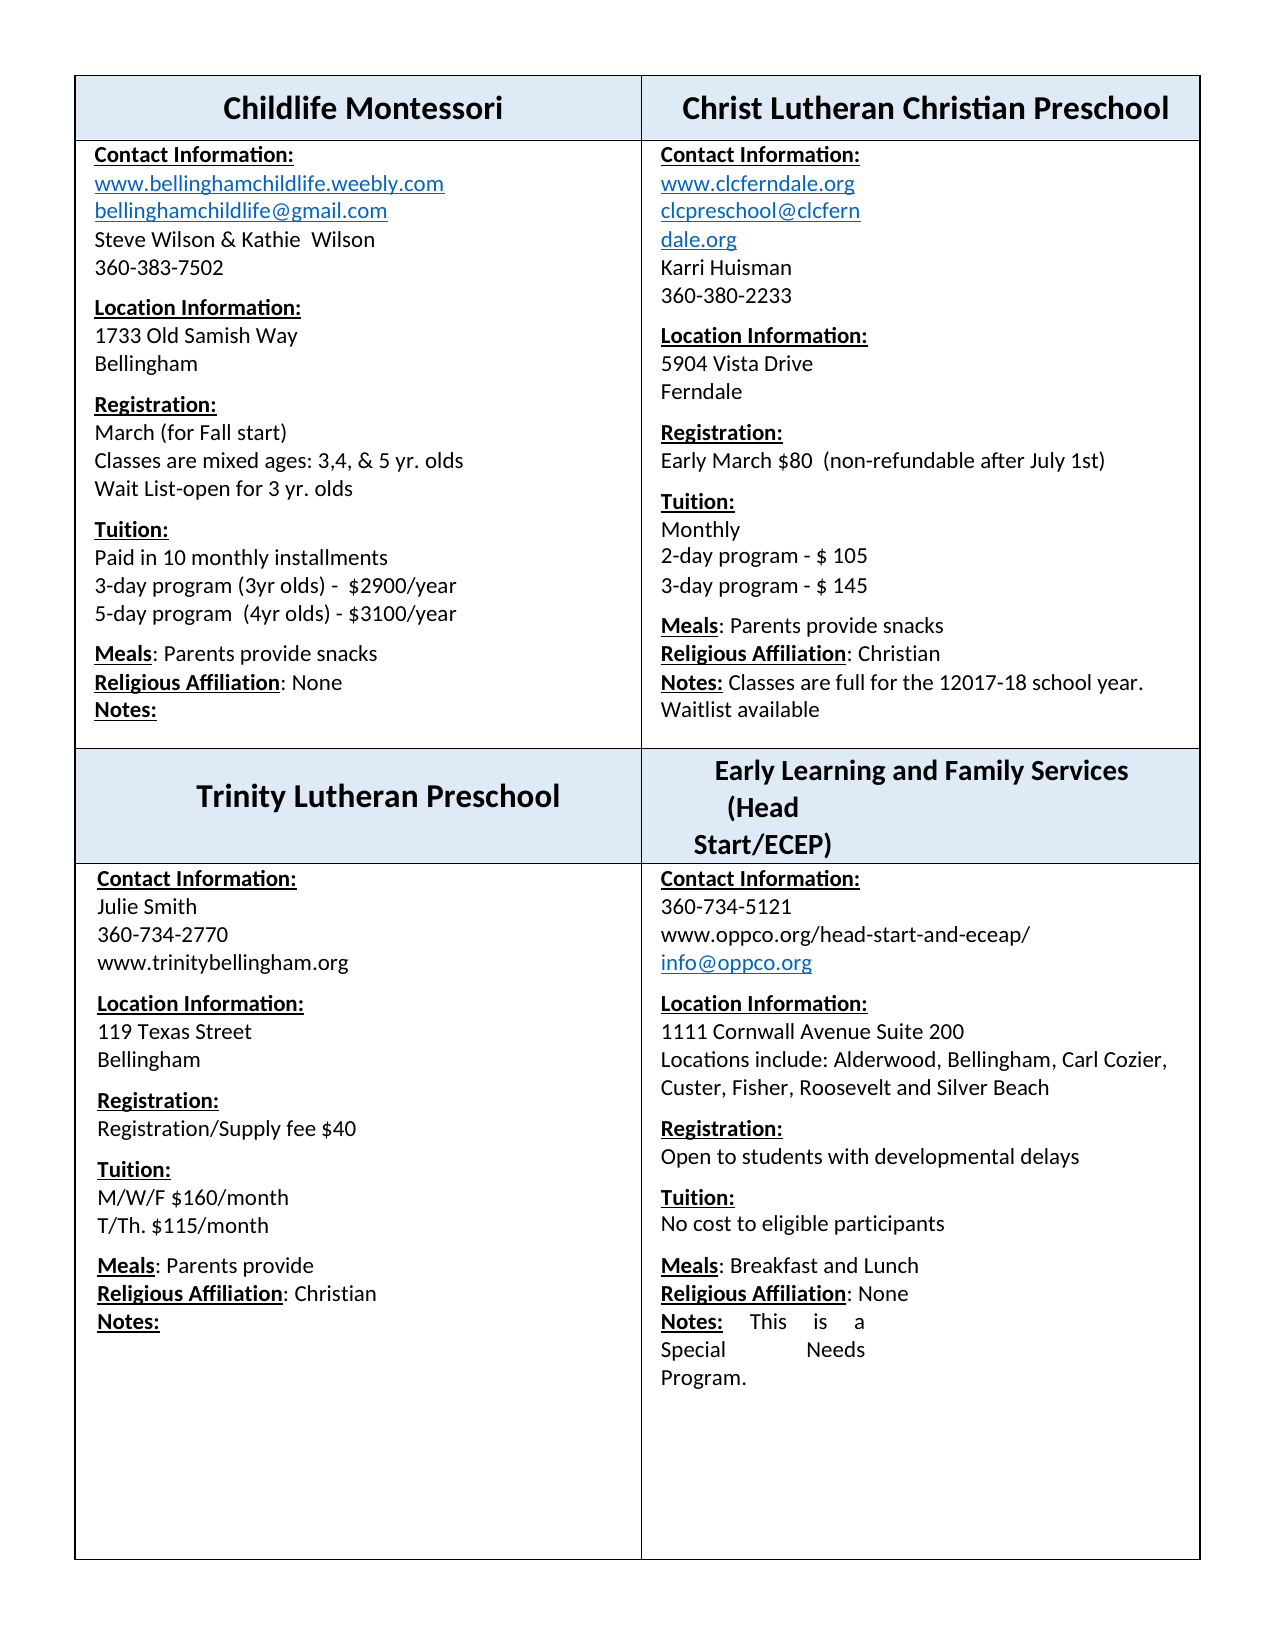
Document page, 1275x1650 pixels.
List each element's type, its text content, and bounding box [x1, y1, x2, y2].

table_cell Contact Information: www.clcferndale.org clcpreschool@clcferndale.org Karri Huisman 360-380-2233 Location Information: 5904 Vista Drive Ferndale Registration: Early March $80 (non-refundable after July 1st) Tuition: Monthly 2-day program - $ 105 3-day program - $ 145 Meals: Parents provide snacks Religious Affiliation: Christian Notes: Classes are full for the 12017-18 school year. Waitlist available [642, 141, 1199, 748]
table_cell Trinity Lutheran Preschool [76, 749, 641, 863]
table_cell Christ Lutheran Christian Preschool [642, 76, 1199, 139]
table_cell Childlife Montessori [76, 76, 641, 139]
table_cell Contact Information: Julie Smith 360-734-2770 www.trinitybellingham.org Location Information: 119 Texas Street Bellingham Registration: Registration/Supply fee $40 Tuition: M/W/F $160/month T/Th. $115/month Meals: Parents provide Religious Affiliation: Christian Notes: [76, 864, 641, 1559]
table_cell Early Learning and Family Services (Head Start/ECEP) [642, 749, 1199, 863]
table_cell Contact Information: 360-734-5121 www.oppco.org/head-start-and-eceap/ info@oppco.org Location Information: 1111 Cornwall Avenue Suite 200 Locations include: Alderwood, Bellingham, Carl Cozier, Custer, Fisher, Roosevelt and Silver Beach Registration: Open to students with developmental delays Tuition: No cost to eligible participants Meals: Breakfast and Lunch Religious Affiliation: None Notes: This is a Special Needs Program. [642, 864, 1199, 1559]
table_cell Contact Information: www.bellinghamchildlife.weebly.com bellinghamchildlife@gmail.com Steve Wilson & Kathie Wilson 360-383-7502 Location Information: 1733 Old Samish Way Bellingham Registration: March (for Fall start) Classes are mixed ages: 3,4, & 5 yr. olds Wait List-open for 3 yr. olds Tuition: Paid in 10 monthly installments 3-day program (3yr olds) - $2900/year 5-day program (4yr olds) - $3100/year Meals: Parents provide snacks Religious Affiliation: None Notes: [76, 141, 641, 748]
